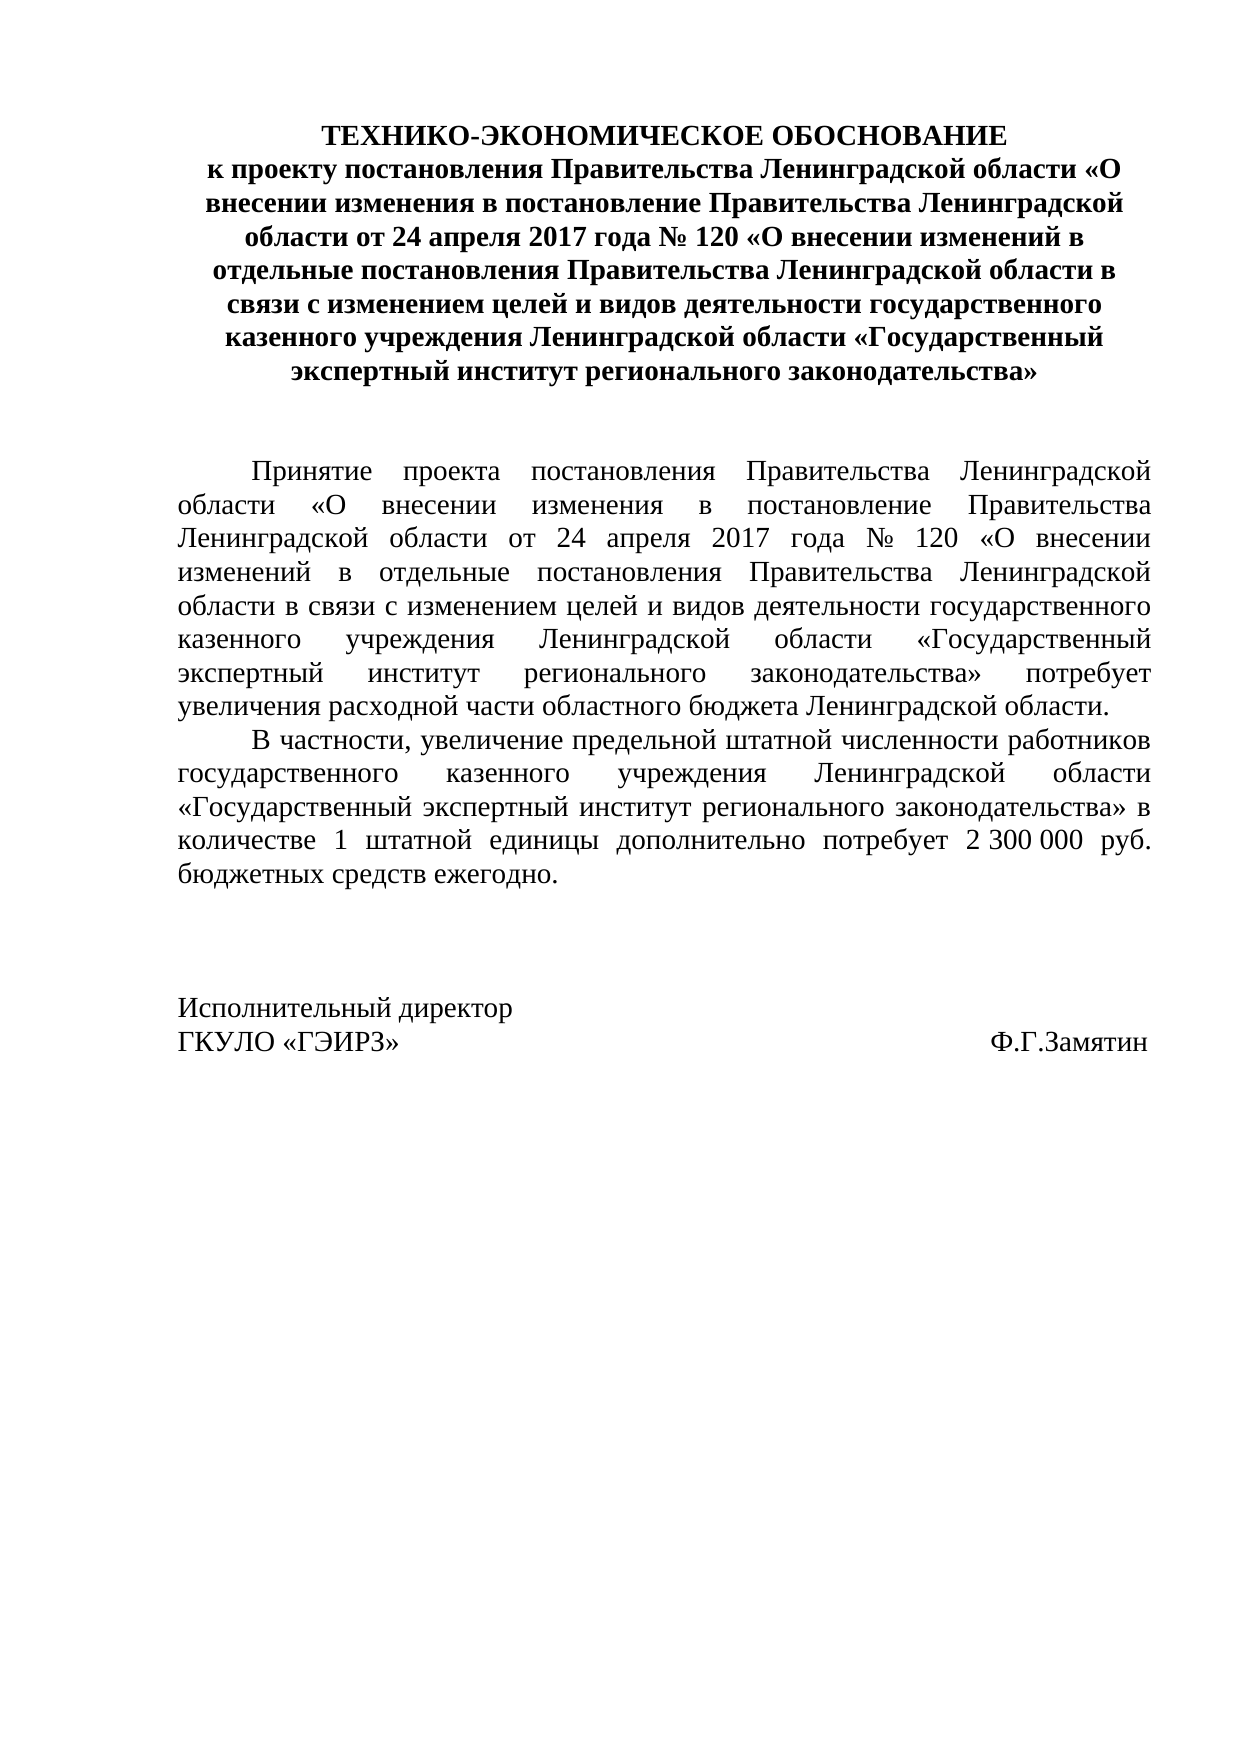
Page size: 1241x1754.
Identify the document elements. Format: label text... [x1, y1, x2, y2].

text ТЕХНИКО-ЭКОНОМИЧЕСКОЕ ОБОСНОВАНИЕ [177, 118, 1152, 152]
text В частности, увеличение предельной штатной численности работников государственного казенного учреждения Ленинградской области «Государственный экспертный институт регионального законодательства» в количестве 1 штатной единицы дополнительно потребует 2 300 000 руб. бюджетных средств ежегодно. [177, 722, 1152, 889]
text Принятие проекта постановления Правительства Ленинградской области «О внесении изменения в постановление Правительства Ленинградской области от 24 апреля 2017 года № 120 «О внесении изменений в отдельные постановления Правительства Ленинградской области в связи с изменением целей и видов деятельности государственного казенного учреждения Ленинградской области «Государственный экспертный институт регионального законодательства» потребует увеличения расходной части областного бюджета Ленинградской области. [177, 453, 1152, 722]
text Исполнительный директор [177, 990, 1152, 1024]
text к проекту постановления Правительства Ленинградской области «О внесении изменения в постановление Правительства Ленинградской области от 24 апреля 2017 года № 120 «О внесении изменений в отдельные постановления Правительства Ленинградской области в связи с изменением целей и видов деятельности государственного казенного учреждения Ленинградской области «Государственный экспертный институт регионального законодательства» [177, 152, 1152, 386]
text ГКУЛО «ГЭИРЗ» Ф.Г.Замятин [177, 1024, 1152, 1057]
